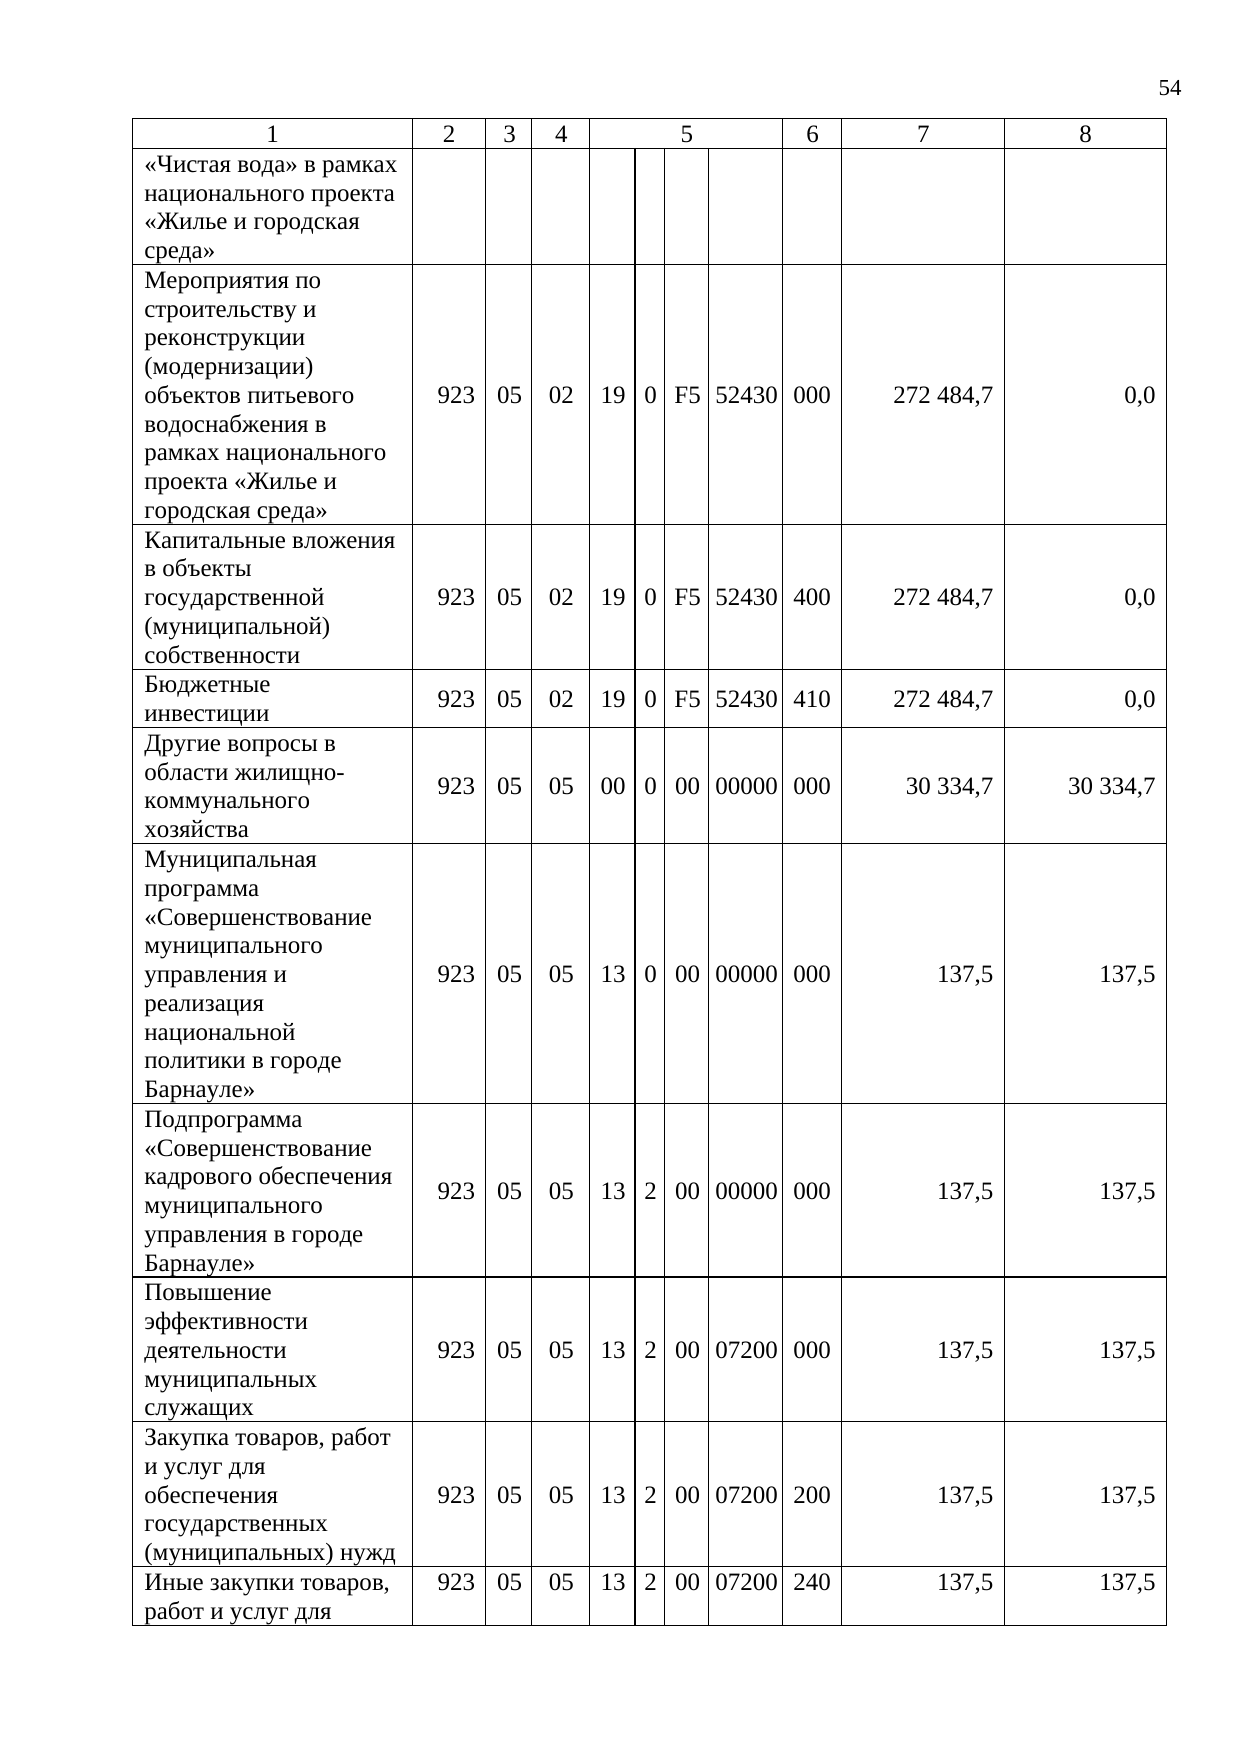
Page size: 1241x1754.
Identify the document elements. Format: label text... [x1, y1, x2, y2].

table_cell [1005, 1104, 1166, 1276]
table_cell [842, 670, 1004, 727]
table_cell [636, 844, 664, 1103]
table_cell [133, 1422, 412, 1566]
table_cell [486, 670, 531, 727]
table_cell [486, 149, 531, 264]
table_header 1 [133, 119, 412, 148]
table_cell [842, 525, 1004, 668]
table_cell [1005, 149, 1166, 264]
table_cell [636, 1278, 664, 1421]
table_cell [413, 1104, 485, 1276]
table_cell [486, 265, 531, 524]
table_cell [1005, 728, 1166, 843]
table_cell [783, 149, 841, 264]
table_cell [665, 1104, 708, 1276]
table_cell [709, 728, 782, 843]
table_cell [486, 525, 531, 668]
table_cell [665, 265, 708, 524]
table_header 6 [783, 119, 841, 148]
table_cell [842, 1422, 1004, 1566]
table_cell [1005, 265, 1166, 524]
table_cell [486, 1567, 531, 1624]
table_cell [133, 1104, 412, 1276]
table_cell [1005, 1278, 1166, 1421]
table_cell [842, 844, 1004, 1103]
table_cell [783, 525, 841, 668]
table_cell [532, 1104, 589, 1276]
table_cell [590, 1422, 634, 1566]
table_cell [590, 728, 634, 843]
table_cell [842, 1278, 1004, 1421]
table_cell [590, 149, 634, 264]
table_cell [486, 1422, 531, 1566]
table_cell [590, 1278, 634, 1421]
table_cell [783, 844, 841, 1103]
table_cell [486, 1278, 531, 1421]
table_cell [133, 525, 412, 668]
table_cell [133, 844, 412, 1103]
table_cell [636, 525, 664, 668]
table_header 3 [486, 119, 531, 148]
table_header 8 [1005, 119, 1166, 148]
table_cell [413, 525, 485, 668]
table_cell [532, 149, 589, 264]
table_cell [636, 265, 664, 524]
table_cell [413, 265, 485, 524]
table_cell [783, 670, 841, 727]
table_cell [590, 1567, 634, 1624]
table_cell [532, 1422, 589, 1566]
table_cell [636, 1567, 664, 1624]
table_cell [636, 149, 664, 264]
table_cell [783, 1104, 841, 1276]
table_header 5 [590, 119, 782, 148]
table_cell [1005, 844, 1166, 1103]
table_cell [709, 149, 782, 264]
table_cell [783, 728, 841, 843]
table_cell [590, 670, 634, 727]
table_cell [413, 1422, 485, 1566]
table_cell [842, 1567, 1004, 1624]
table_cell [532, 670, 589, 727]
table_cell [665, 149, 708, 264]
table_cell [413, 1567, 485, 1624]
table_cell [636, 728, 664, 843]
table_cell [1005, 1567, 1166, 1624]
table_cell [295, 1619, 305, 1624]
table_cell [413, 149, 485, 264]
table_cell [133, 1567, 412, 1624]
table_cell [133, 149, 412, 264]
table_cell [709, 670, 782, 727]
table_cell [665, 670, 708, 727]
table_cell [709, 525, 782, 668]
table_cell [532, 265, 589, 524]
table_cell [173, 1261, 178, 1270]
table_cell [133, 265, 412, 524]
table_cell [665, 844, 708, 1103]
table_header 2 [413, 119, 485, 148]
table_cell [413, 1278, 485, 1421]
table_header 7 [842, 119, 1004, 148]
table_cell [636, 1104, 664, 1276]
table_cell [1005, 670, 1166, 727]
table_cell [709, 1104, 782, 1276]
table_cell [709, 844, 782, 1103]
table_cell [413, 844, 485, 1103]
table_header 4 [532, 119, 589, 148]
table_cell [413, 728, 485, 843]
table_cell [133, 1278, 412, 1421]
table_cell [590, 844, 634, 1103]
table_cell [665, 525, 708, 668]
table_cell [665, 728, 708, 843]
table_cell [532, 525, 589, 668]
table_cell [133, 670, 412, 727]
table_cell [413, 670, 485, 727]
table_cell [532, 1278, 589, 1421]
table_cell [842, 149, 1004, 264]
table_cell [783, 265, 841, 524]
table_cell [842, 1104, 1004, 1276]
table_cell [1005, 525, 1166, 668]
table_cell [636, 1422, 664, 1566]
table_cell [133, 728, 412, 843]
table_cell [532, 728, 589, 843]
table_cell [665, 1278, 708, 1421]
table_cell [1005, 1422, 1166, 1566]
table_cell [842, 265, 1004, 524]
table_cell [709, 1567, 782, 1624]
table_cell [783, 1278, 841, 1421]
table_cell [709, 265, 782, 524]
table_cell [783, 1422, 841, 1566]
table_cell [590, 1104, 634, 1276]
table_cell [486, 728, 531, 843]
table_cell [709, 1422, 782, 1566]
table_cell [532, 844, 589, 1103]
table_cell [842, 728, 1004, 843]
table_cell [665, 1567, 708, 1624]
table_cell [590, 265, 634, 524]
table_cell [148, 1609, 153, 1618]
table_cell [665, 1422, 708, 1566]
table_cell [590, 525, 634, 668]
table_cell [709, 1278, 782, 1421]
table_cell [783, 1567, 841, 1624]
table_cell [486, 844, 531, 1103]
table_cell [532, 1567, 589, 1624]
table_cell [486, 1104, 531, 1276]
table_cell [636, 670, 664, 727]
